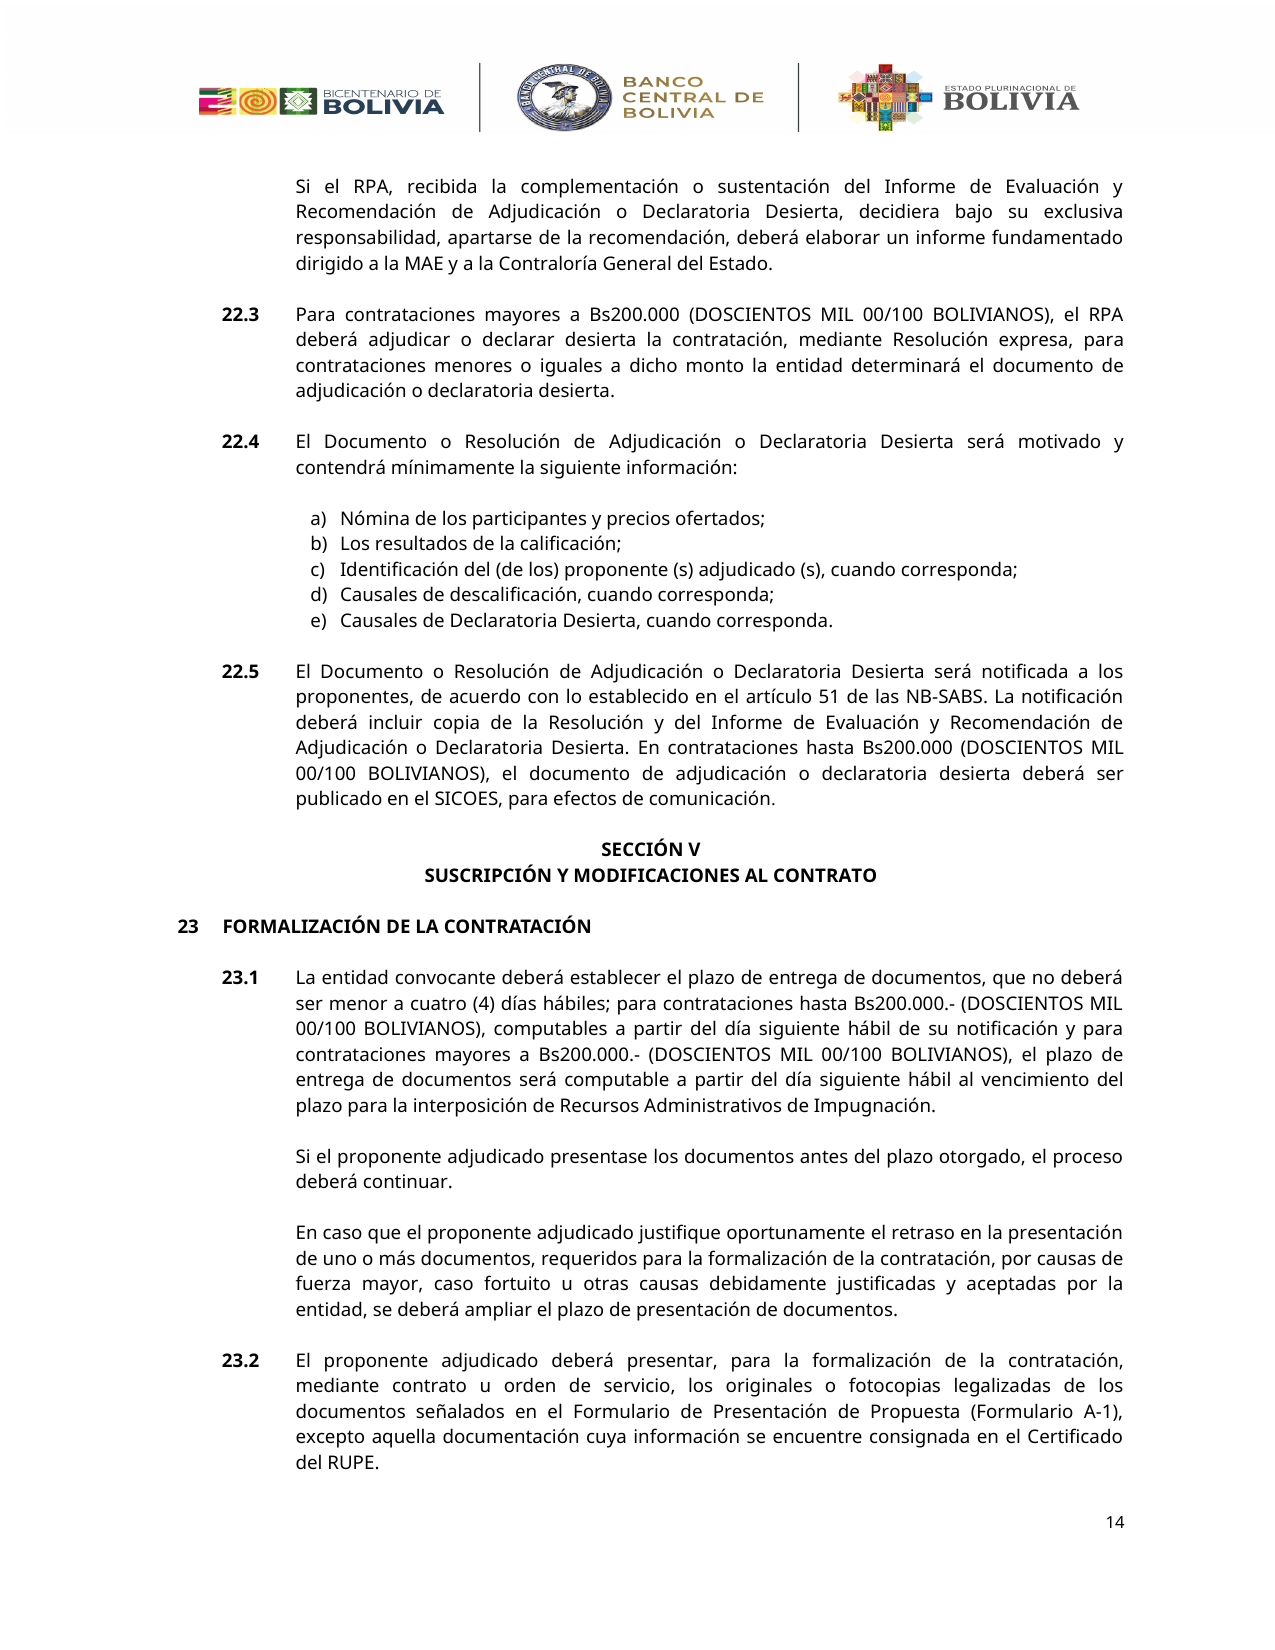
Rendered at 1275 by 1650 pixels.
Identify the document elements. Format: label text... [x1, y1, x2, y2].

picture [1, 3, 1275, 134]
title FORMALIZACIÓN DE LA CONTRATACIÓN [177, 913, 1124, 939]
list El Documento o Resolución de Adjudicación o Declaratoria Desierta será notificada a los proponentes, de acuerdo con lo establecido en el artículo 51 de las NB-SABS. La notificación deberá incluir copia de la Resolución y del Informe de Evaluación y Recomendación de Adjudicación o Declaratoria Desierta. En contrataciones hasta Bs200.000 (DOSCIENTOS MIL 00/100 BOLIVIANOS), el documento de adjudicación o declaratoria desierta deberá ser publicado en el SICOES, para efectos de comunicación. [222, 658, 1124, 811]
list El Documento o Resolución de Adjudicación o Declaratoria Desierta será motivado y contendrá mínimamente la siguiente información: [222, 428, 1124, 479]
list En caso que el proponente adjudicado justifique oportunamente el retraso en la presentación de uno o más documentos, requeridos para la formalización de la contratación, por causas de fuerza mayor, caso fortuito u otras causas debidamente justificadas y aceptadas por la entidad, se deberá ampliar el plazo de presentación de documentos. [295, 1219, 1124, 1322]
list Causales de Declaratoria Desierta, cuando corresponda. [310, 607, 1124, 633]
list Si el proponente adjudicado presentase los documentos antes del plazo otorgado, el proceso deberá continuar. [295, 1143, 1124, 1194]
list Causales de descalificación, cuando corresponda; [310, 582, 1124, 607]
list Identificación del (de los) proponente (s) adjudicado (s), cuando corresponda; [310, 556, 1124, 582]
list Nómina de los participantes y precios ofertados; [310, 505, 1124, 531]
list Para contrataciones mayores a Bs200.000 (DOSCIENTOS MIL 00/100 BOLIVIANOS), el RPA deberá adjudicar o declarar desierta la contratación, mediante Resolución expresa, para contrataciones menores o iguales a dicho monto la entidad determinará el documento de adjudicación o declaratoria desierta. [222, 301, 1124, 403]
list La entidad convocante deberá establecer el plazo de entrega de documentos, que no deberá ser menor a cuatro (4) días hábiles; para contrataciones hasta Bs200.000.- (DOSCIENTOS MIL 00/100 BOLIVIANOS), computables a partir del día siguiente hábil de su notificación y para contrataciones mayores a Bs200.000.- (DOSCIENTOS MIL 00/100 BOLIVIANOS), el plazo de entrega de documentos será computable a partir del día siguiente hábil al vencimiento del plazo para la interposición de Recursos Administrativos de Impugnación. [222, 964, 1124, 1117]
list Si el RPA, recibida la complementación o sustentación del Informe de Evaluación y Recomendación de Adjudicación o Declaratoria Desierta, decidiera bajo su exclusiva responsabilidad, apartarse de la recomendación, deberá elaborar un informe fundamentado dirigido a la MAE y a la Contraloría General del Estado. [295, 173, 1124, 275]
list El proponente adjudicado deberá presentar, para la formalización de la contratación, mediante contrato u orden de servicio, los originales o fotocopias legalizadas de los documentos señalados en el Formulario de Presentación de Propuesta (Formulario A-1), excepto aquella documentación cuya información se encuentre consignada en el Certificado del RUPE. [222, 1347, 1124, 1475]
text SECCIÓN V [177, 837, 1124, 862]
text SUSCRIPCIÓN Y MODIFICACIONES AL CONTRATO [177, 862, 1124, 888]
list Los resultados de la calificación; [310, 531, 1124, 556]
